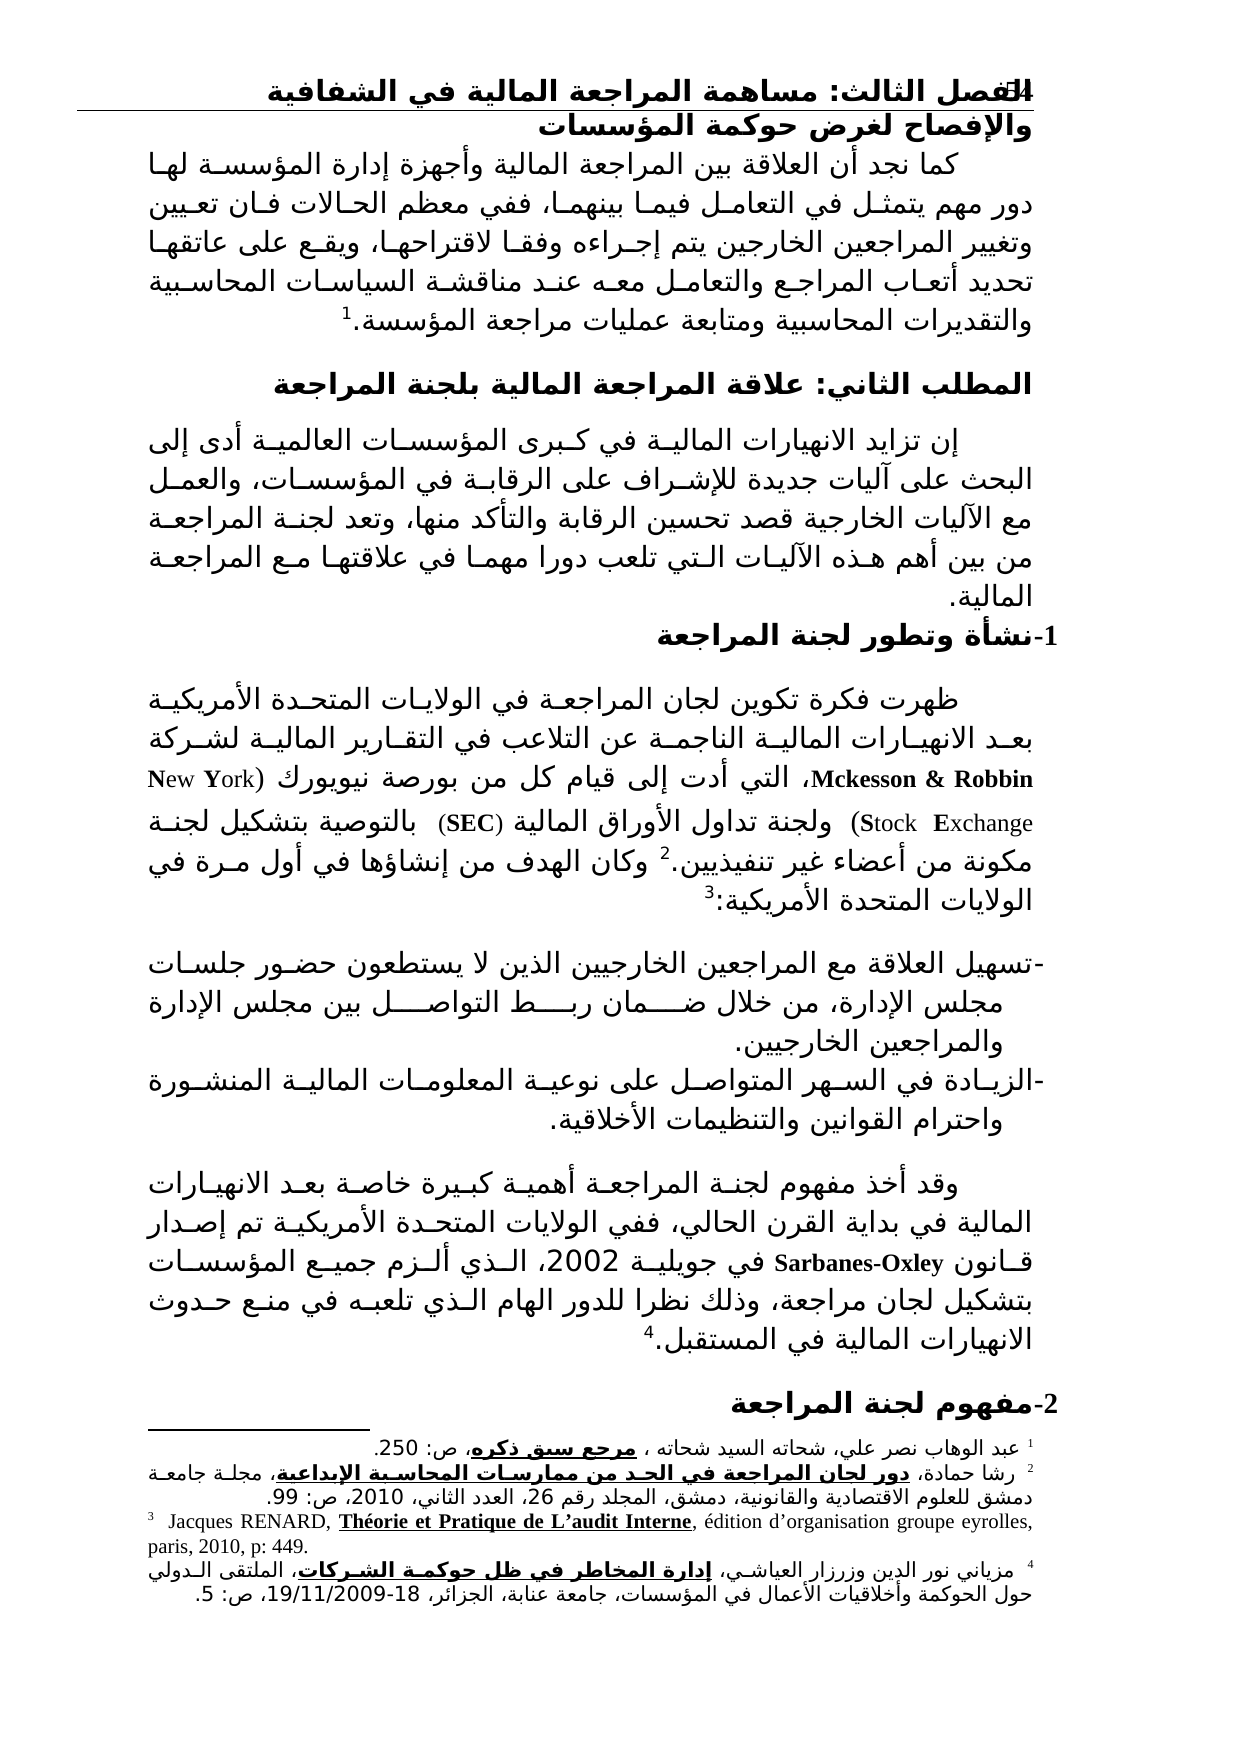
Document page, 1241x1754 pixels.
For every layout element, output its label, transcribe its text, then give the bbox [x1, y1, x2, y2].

text المطلب الثاني: علاقة المراجعة المالية بلجنة المراجعة [148, 367, 1033, 401]
list تسهيل العلاقة مع المراجعين الخارجيين الذين لا يستطعون حضور جلسات مجلس الإدارة، من خلال ضمان ربط التواصل بين مجلس الإدارة والمراجعين الخارجيين. [148, 947, 1034, 1059]
text كما نجد أن العلاقة بين المراجعة المالية وأجهزة إدارة المؤسسة لها دور مهم يتمثل في التعامل فيما بينهما، ففي معظم الحالات فان تعيين وتغيير المراجعين الخارجين يتم إجراءه وفقا لاقتراحها، ويقع على عاتقها تحديد أتعاب المراجع والتعامل معه عند مناقشة السياسات المحاسبية والتقديرات المحاسبية ومتابعة عمليات مراجعة المؤسسة. [148, 148, 1033, 337]
list الزيادة في السهر المتواصل على نوعية المعلومات المالية المنشورة واحترام القوانين والتنظيمات الأخلاقية. [148, 1064, 1034, 1137]
text ظهرت فكرة تكوين لجان المراجعة في الولايات المتحدة الأمريكية بعد الانهيارات المالية الناجمة عن التلاعب في التقارير المالية لشركة Mckesson & Robbin، التي أدت إلى قيام كل من بورصة نيويورك (New York Stock Exchange) ولجنة تداول الأوراق المالية (SEC) بالتوصية بتشكيل لجنة مكونة من أعضاء غير تنفيذيين. وكان الهدف من إنشاؤها في أول مرة في الولايات المتحدة الأمريكية: [148, 682, 1033, 917]
text وقد أخذ مفهوم لجنة المراجعة أهمية كبيرة خاصة بعد الانهيارات المالية في بداية القرن الحالي، ففي الولايات المتحدة الأمريكية تم إصدار قانون Sarbanes-Oxley في جويلية 2002، الذي ألزم جميع المؤسسات بتشكيل لجان مراجعة، وذلك نظرا للدور الهام الذي تلعبه في منع حدوث الانهيارات المالية في المستقبل. [148, 1167, 1033, 1356]
list نشأة وتطور لجنة المراجعة [148, 618, 1034, 652]
list مفهوم لجنة المراجعة [148, 1386, 1034, 1421]
text إن تزايد الانهيارات المالية في كبرى المؤسسات العالمية أدى إلى البحث على آليات جديدة للإشراف على الرقابة في المؤسسات، والعمل مع الآليات الخارجية قصد تحسين الرقابة والتأكد منها، وتعد لجنة المراجعة من بين أهم هذه الآليات التي تلعب دورا مهما في علاقتها مع المراجعة المالية. [148, 423, 1033, 613]
